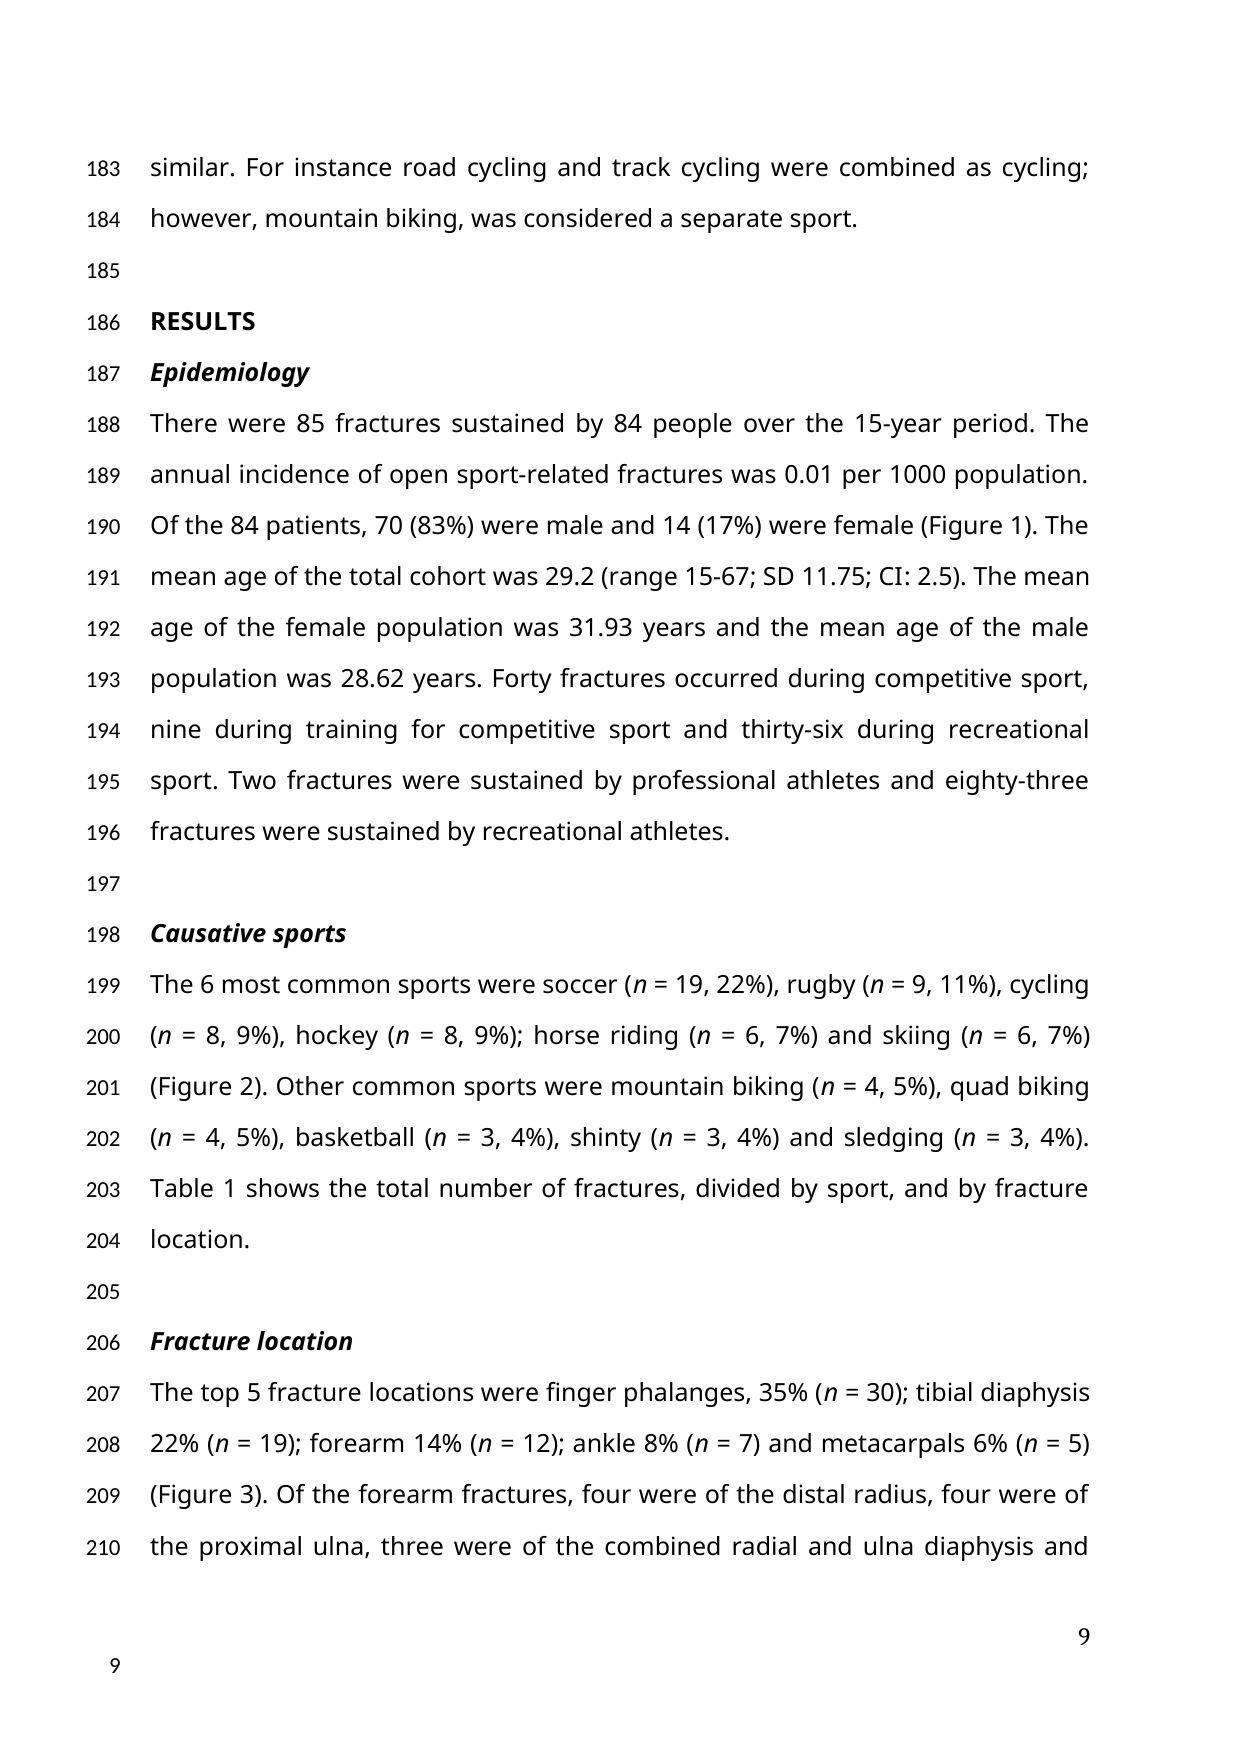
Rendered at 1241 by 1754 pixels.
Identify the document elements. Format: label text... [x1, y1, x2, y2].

text Epidemiology [150, 354, 1090, 388]
text RESULTS [150, 303, 1090, 337]
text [150, 1375, 1090, 1562]
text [150, 150, 1090, 235]
text Causative sports [150, 916, 1090, 950]
text Fracture location [150, 1324, 1090, 1358]
text There were 85 fractures sustained by 84 people over the 15-year period. The annual incidence of open sport-related fractures was 0.01 per 1000 population. Of the 84 patients, 70 (83%) were male and 14 (17%) were female (Figure 1). The mean age of the total cohort was 29.2 (range 15-67; SD 11.75; CI: 2.5). The mean age of the female population was 31.93 years and the mean age of the male population was 28.62 years. Forty fractures occurred during competitive sport, nine during training for competitive sport and thirty-six during recreational sport. Two fractures were sustained by professional athletes and eighty-three fractures were sustained by recreational athletes. [150, 405, 1090, 848]
text The 6 most common sports were soccer (n = 19, 22%), rugby (n = 9, 11%), cycling (n = 8, 9%), hockey (n = 8, 9%); horse riding (n = 6, 7%) and skiing (n = 6, 7%) (Figure 2). Other common sports were mountain biking (n = 4, 5%), quad biking (n = 4, 5%), basketball (n = 3, 4%), shinty (n = 3, 4%) and sledging (n = 3, 4%). Table 1 shows the total number of fractures, divided by sport, and by fracture location. [150, 967, 1090, 1256]
